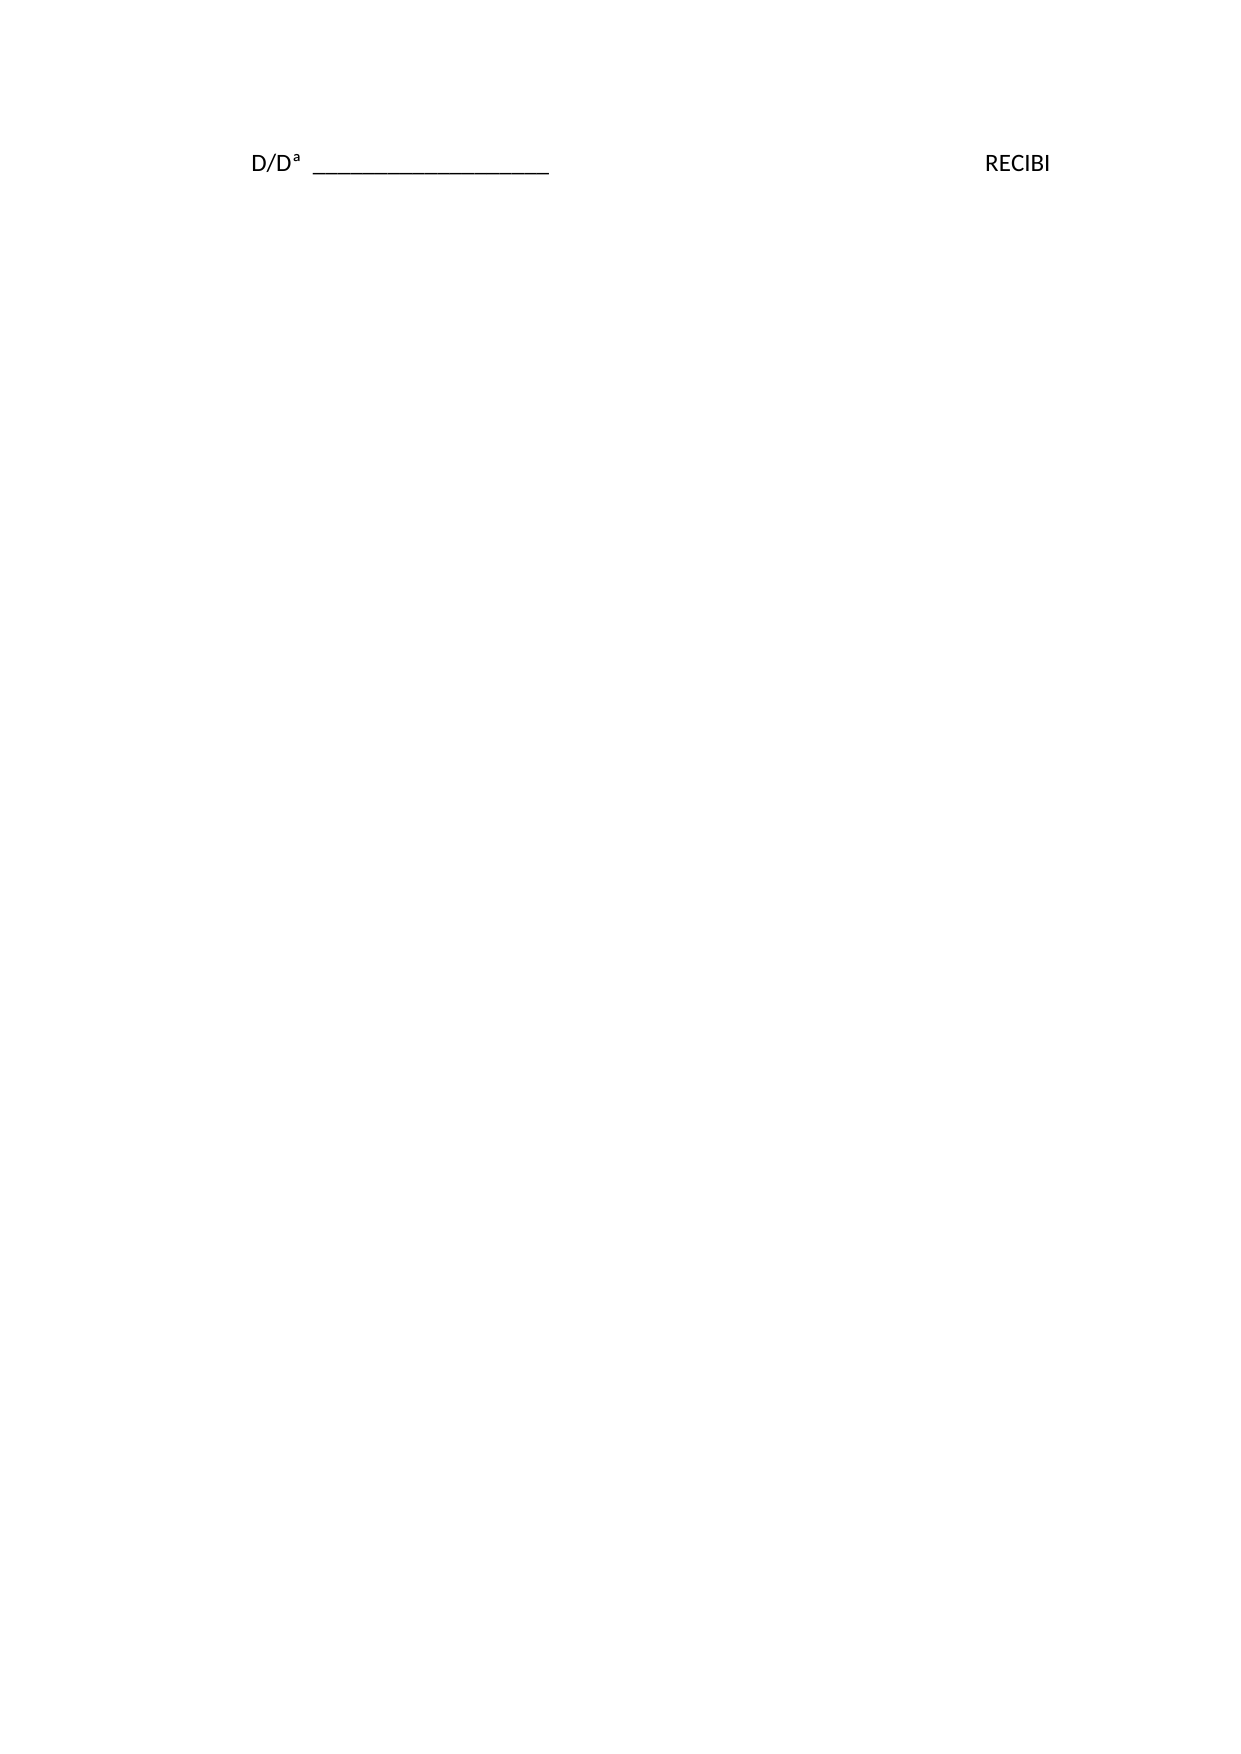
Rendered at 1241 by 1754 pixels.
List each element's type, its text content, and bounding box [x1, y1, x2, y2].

text D/Dª ___________________ RECIBI [177, 148, 1063, 178]
